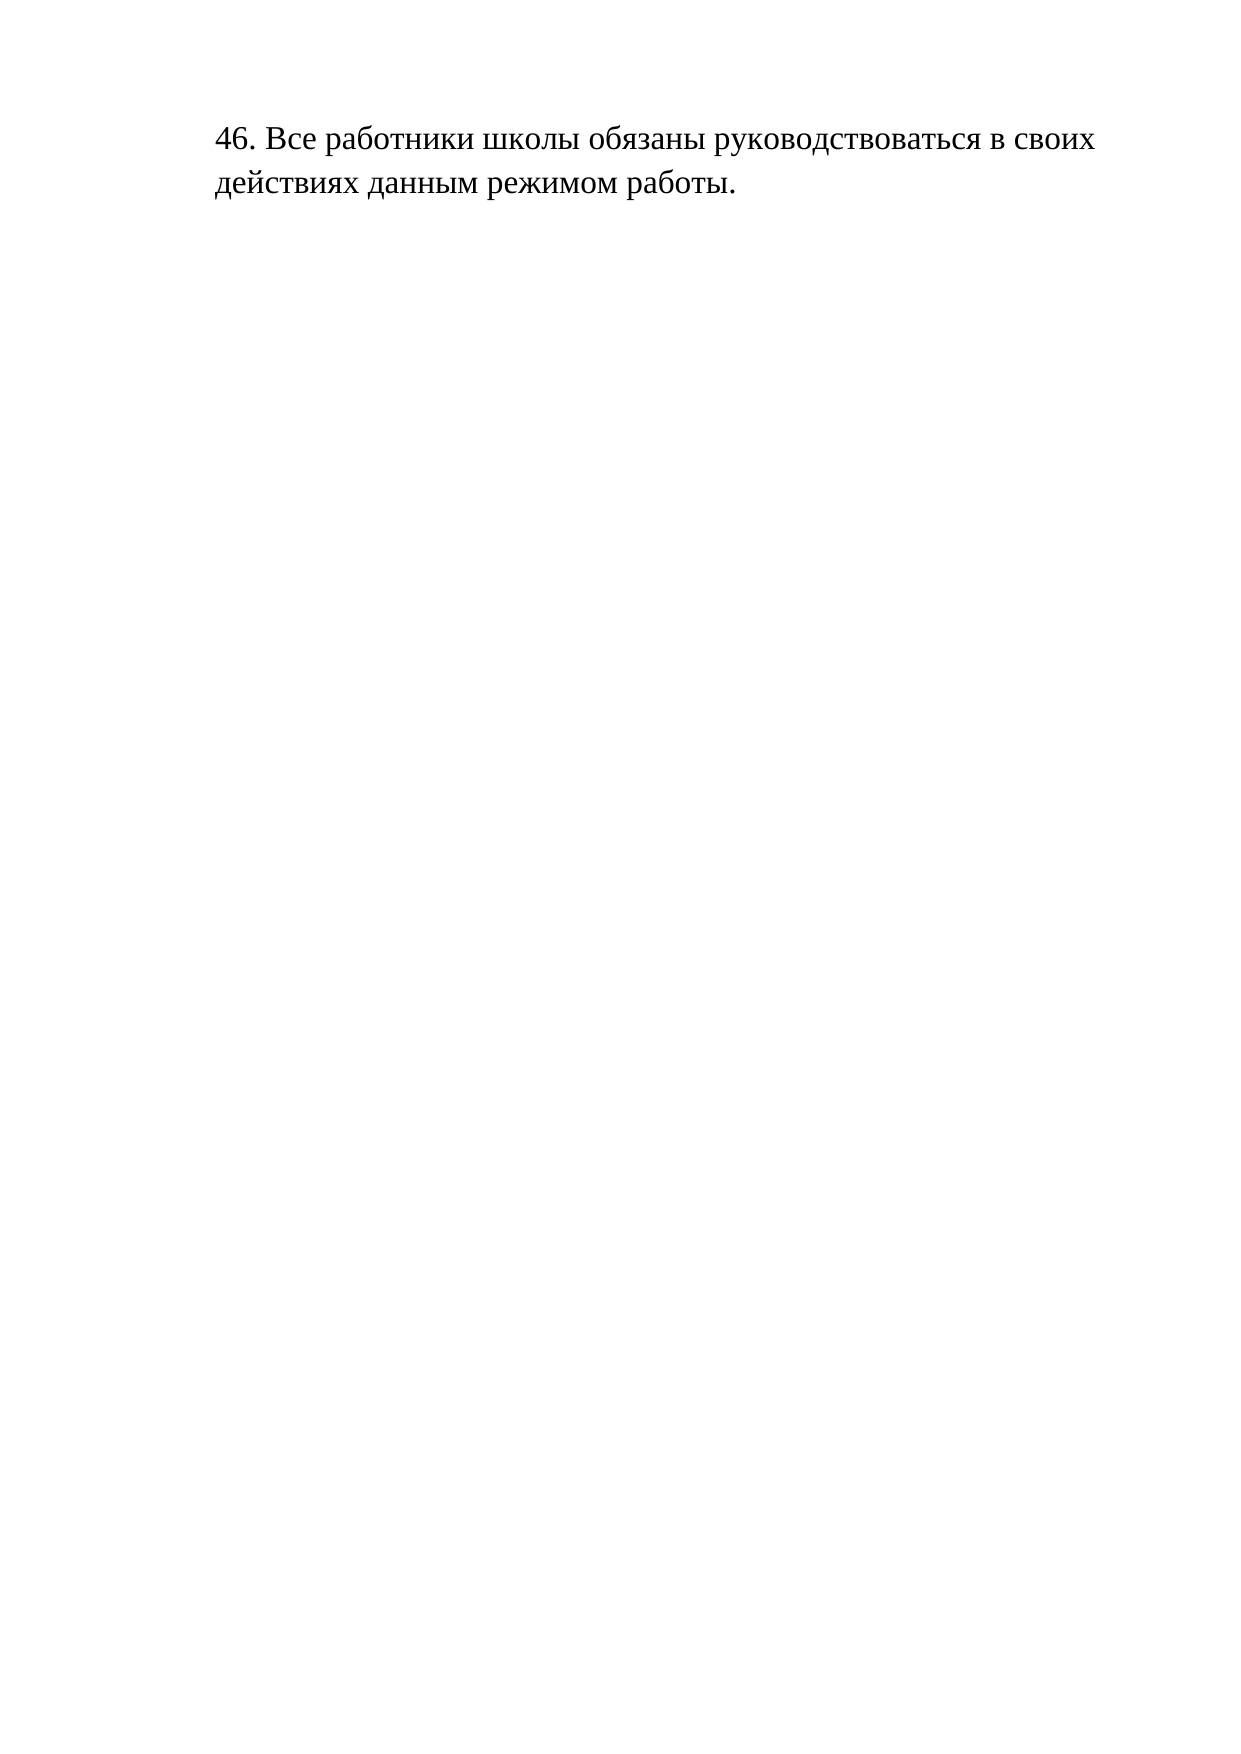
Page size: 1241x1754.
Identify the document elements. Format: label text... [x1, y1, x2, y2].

text 46. Все работники школы обязаны руководствоваться в своих действиях данным режимом работы. [215, 118, 1152, 201]
